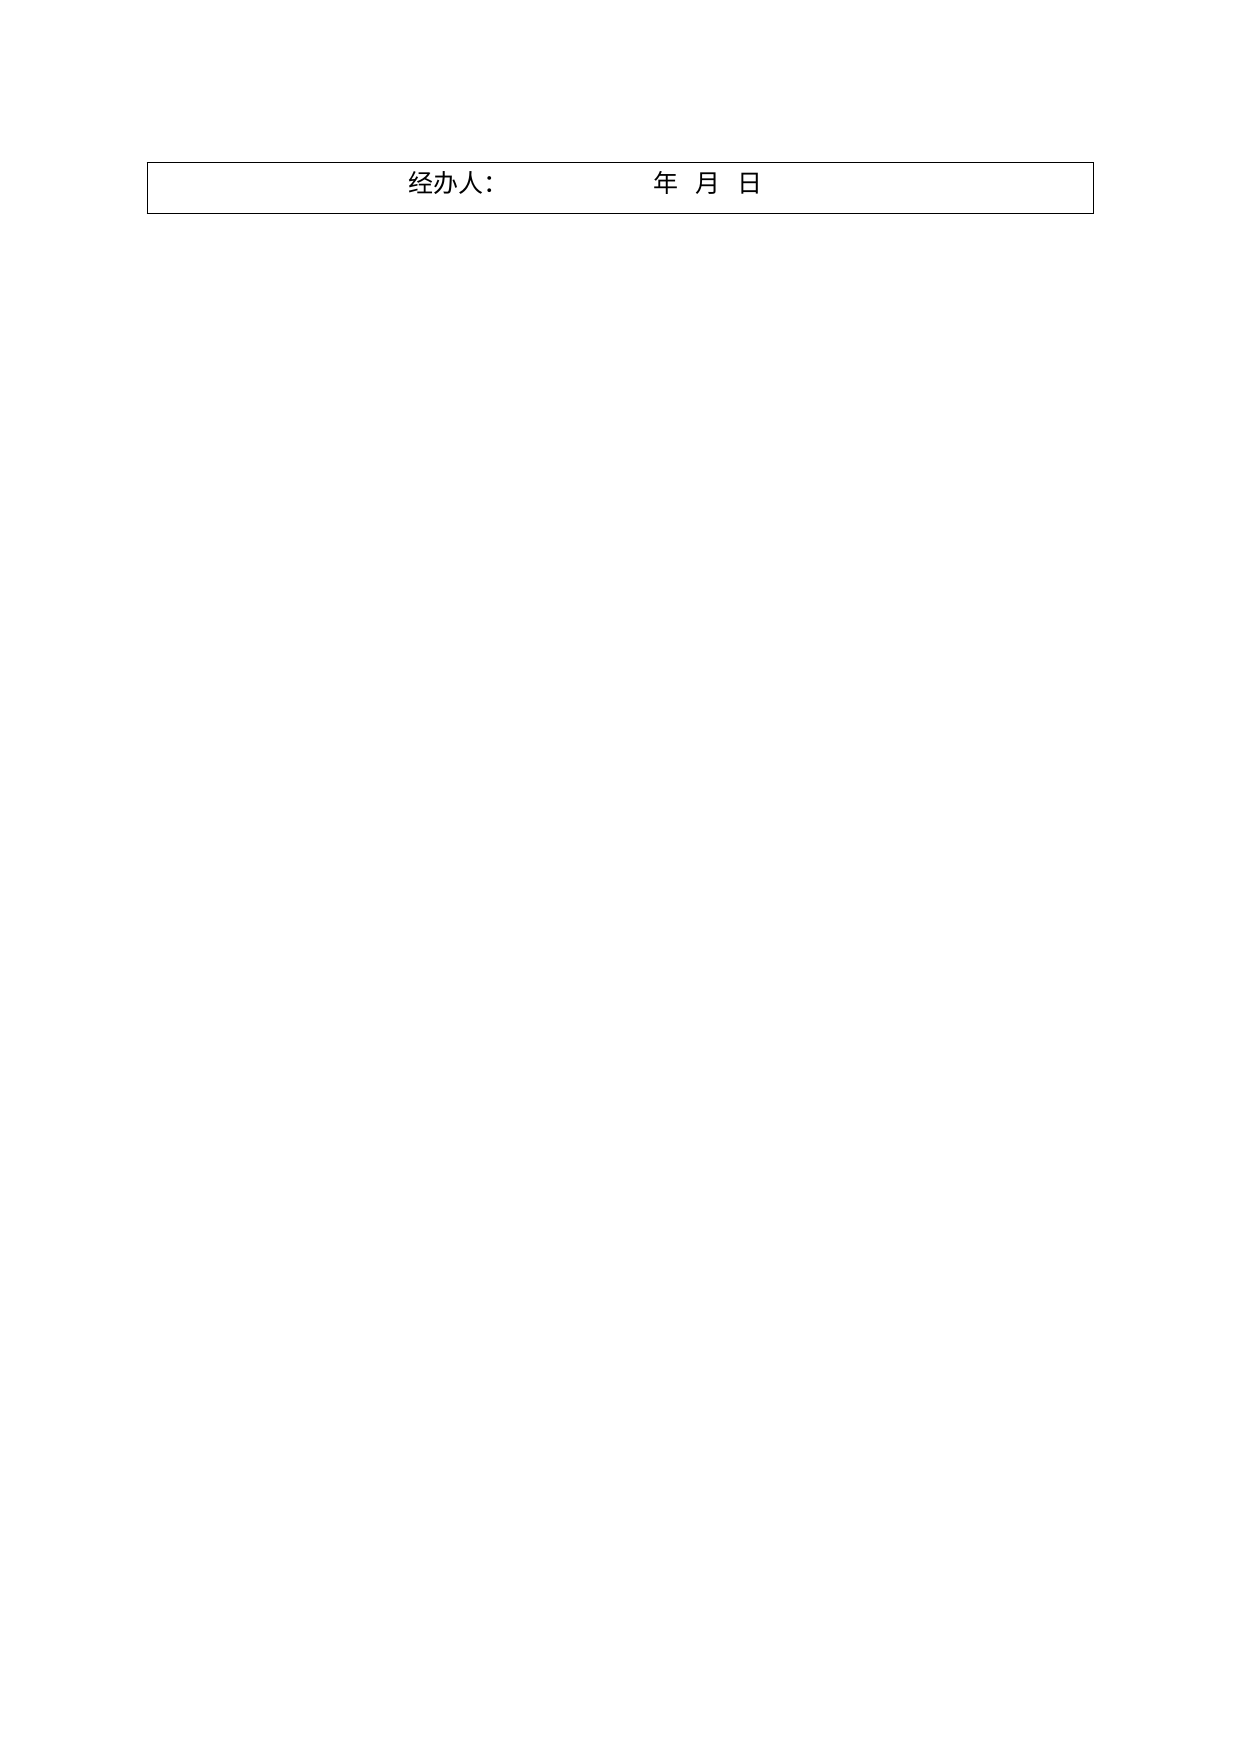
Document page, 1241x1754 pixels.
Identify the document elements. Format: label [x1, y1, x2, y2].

table_cell [148, 163, 1093, 212]
